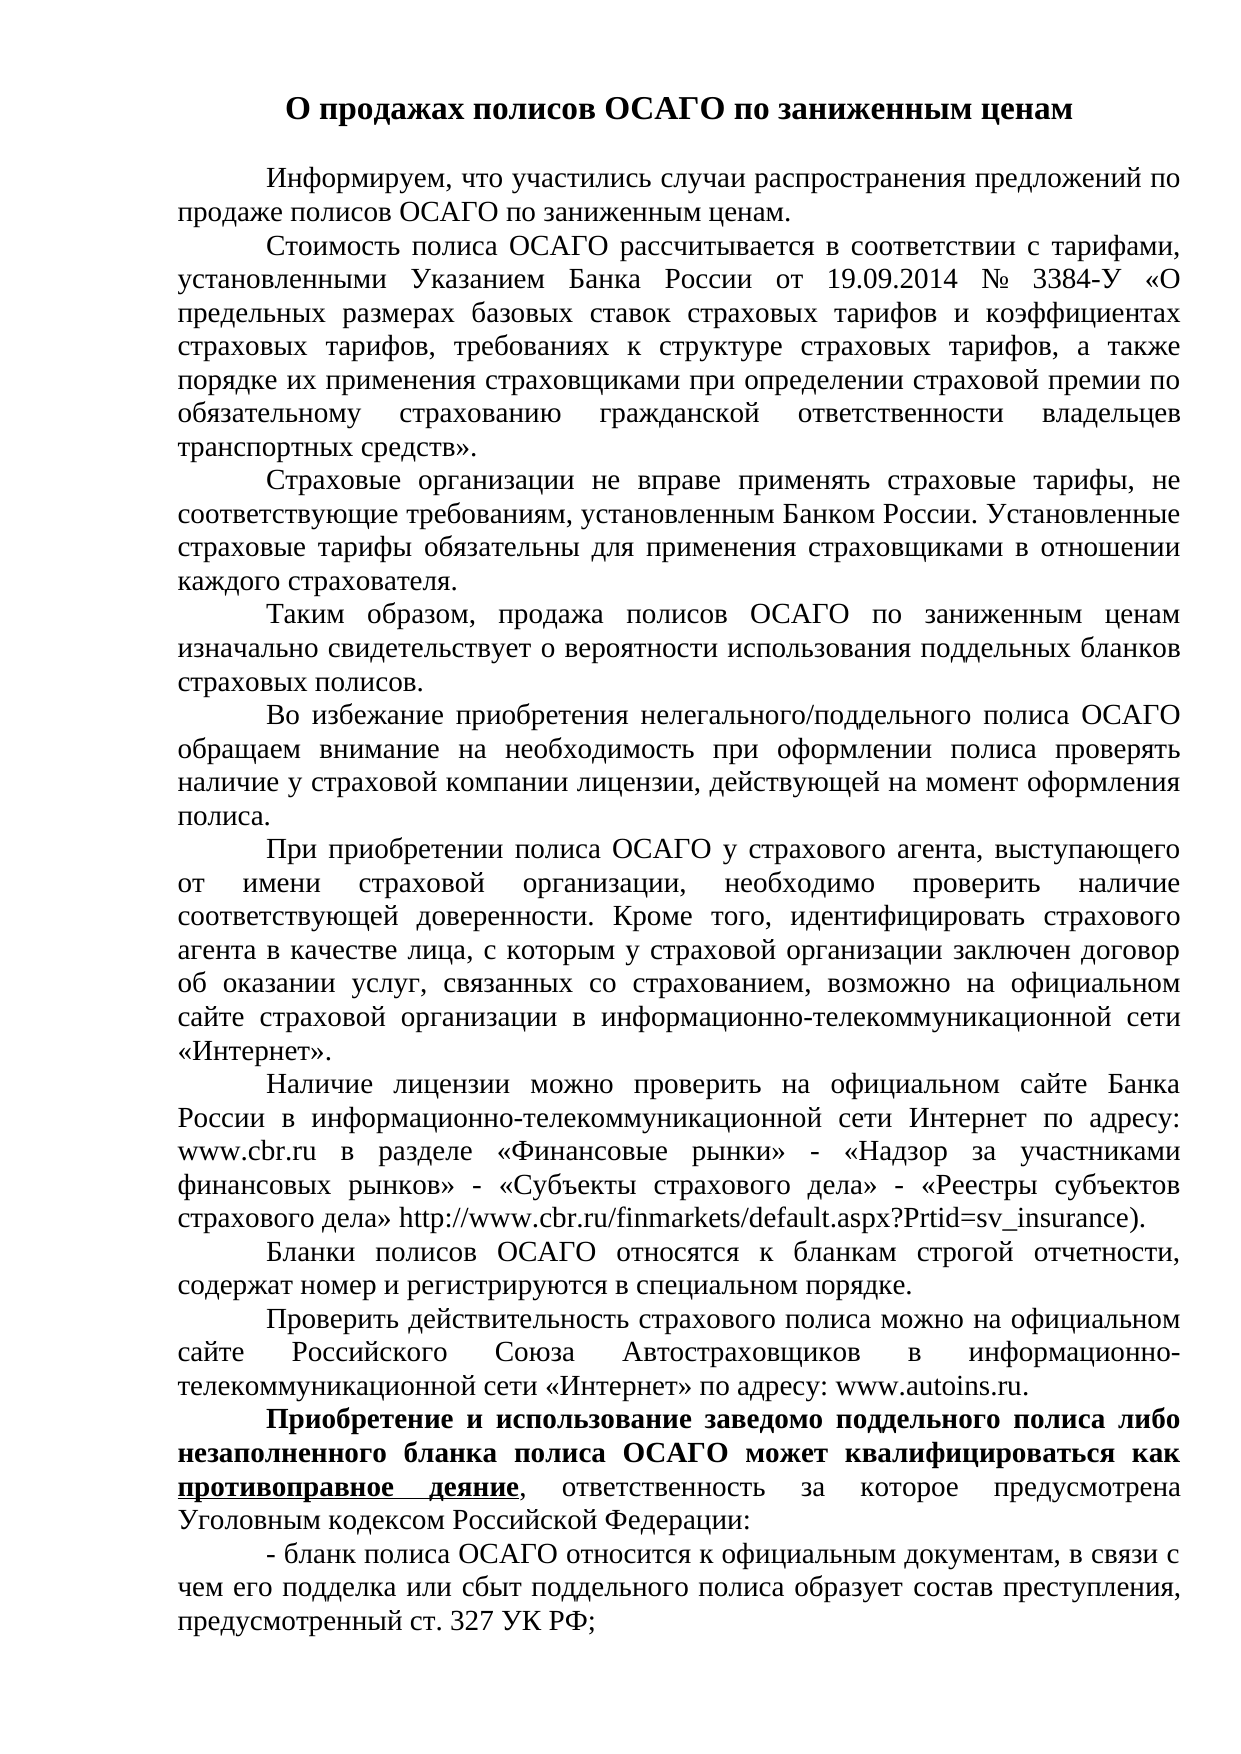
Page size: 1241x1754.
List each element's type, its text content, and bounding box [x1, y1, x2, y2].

text О продажах полисов ОСАГО по заниженным ценам [177, 89, 1181, 127]
text Стоимость полиса ОСАГО рассчитывается в соответствии с тарифами, установленными Указанием Банка России от 19.09.2014 № 3384-У «О предельных размерах базовых ставок страховых тарифов и коэффициентах страховых тарифов, требованиях к структуре страховых тарифов, а также порядке их применения страховщиками при определении страховой премии по обязательному страхованию гражданской ответственности владельцев транспортных средств». [177, 228, 1181, 462]
text Информируем, что участились случаи распространения предложений по продаже полисов ОСАГО по заниженным ценам. [177, 161, 1181, 228]
text Во избежание приобретения нелегального/поддельного полиса ОСАГО обращаем внимание на необходимость при оформлении полиса проверять наличие у страховой компании лицензии, действующей на момент оформления полиса. [177, 697, 1181, 831]
text Таким образом, продажа полисов ОСАГО по заниженным ценам изначально свидетельствует о вероятности использования поддельных бланков страховых полисов. [177, 597, 1181, 697]
text Проверить действительность страхового полиса можно на официальном сайте Российского Союза Автостраховщиков в информационно-телекоммуникационной сети «Интернет» по адресу: www.autoins.ru. [177, 1301, 1181, 1402]
text При приобретении полиса ОСАГО у страхового агента, выступающего от имени страховой организации, необходимо проверить наличие соответствующей доверенности. Кроме того, идентифицировать страхового агента в качестве лица, с которым у страховой организации заключен договор об оказании услуг, связанных со страхованием, возможно на официальном сайте страховой организации в информационно-телекоммуникационной сети «Интернет». [177, 831, 1181, 1066]
text Бланки полисов ОСАГО относятся к бланкам строгой отчетности, содержат номер и регистрируются в специальном порядке. [177, 1234, 1181, 1301]
text Приобретение и использование заведомо поддельного полиса либо незаполненного бланка полиса ОСАГО может квалифицироваться как противоправное деяние, ответственность за которое предусмотрена Уголовным кодексом Российской Федерации: [177, 1402, 1181, 1536]
text Страховые организации не вправе применять страховые тарифы, не соответствующие требованиям, установленным Банком России. Установленные страховые тарифы обязательны для применения страховщиками в отношении каждого страхователя. [177, 462, 1181, 597]
text Наличие лицензии можно проверить на официальном сайте Банка России в информационно-телекоммуникационной сети Интернет по адресу: www.cbr.ru в разделе «Финансовые рынки» - «Надзор за участниками финансовых рынков» - «Субъекты страхового дела» - «Реестры субъектов страхового дела» http://www.cbr.ru/finmarkets/default.aspx?Prtid=sv_insurance). [177, 1066, 1181, 1234]
text - бланк полиса ОСАГО относится к официальным документам, в связи с чем его подделка или сбыт поддельного полиса образует состав преступления, предусмотренный ст. 327 УК РФ; [177, 1536, 1181, 1636]
